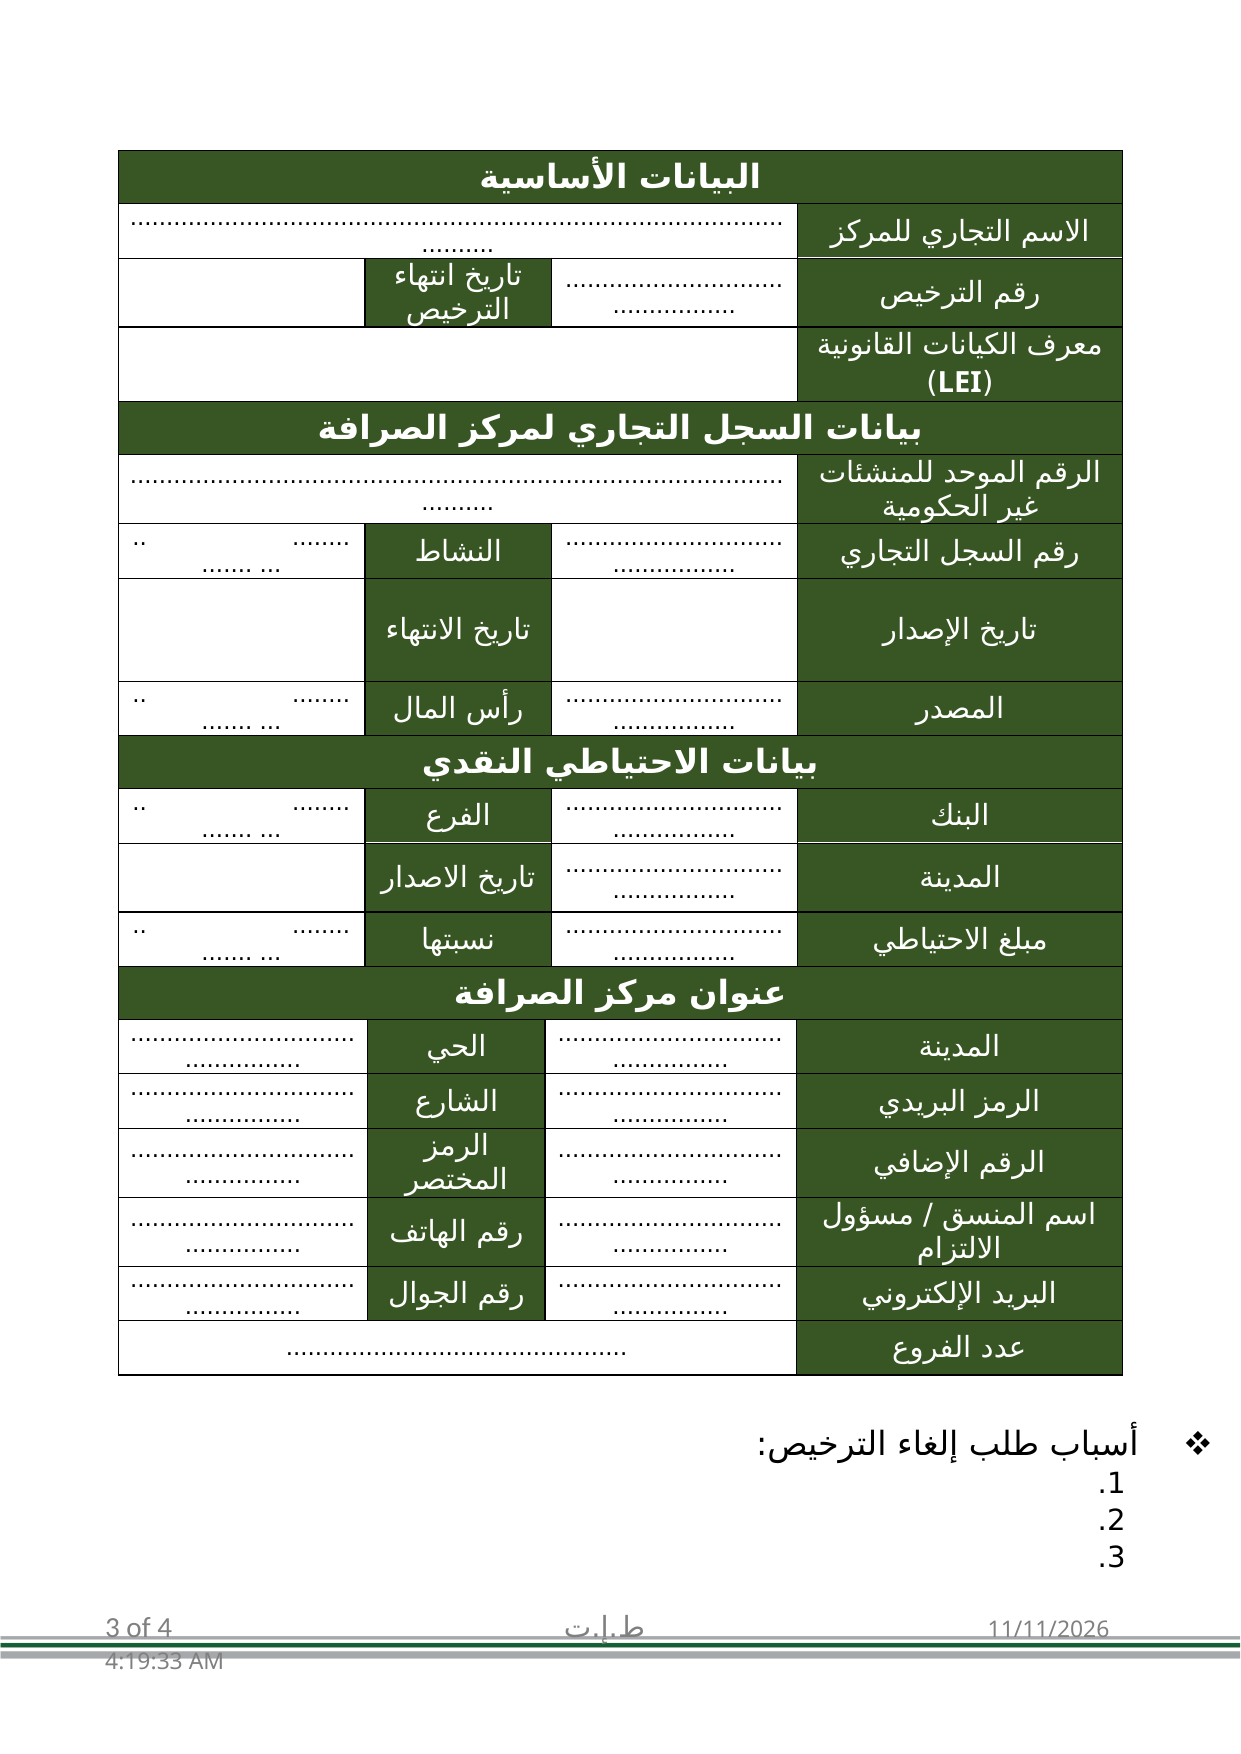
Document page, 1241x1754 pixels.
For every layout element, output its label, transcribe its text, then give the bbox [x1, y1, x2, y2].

table_cell الرقم الموحد للمنشئات غير الحكومية [798, 455, 1122, 523]
table_cell البنك [798, 789, 1122, 842]
list أسباب طلب إلغاء الترخيص: [105, 1425, 1183, 1464]
table_cell عنوان مركز الصرافة [119, 967, 1122, 1019]
table_cell الرقم الإضافي [797, 1129, 1122, 1197]
table_header البيانات الأساسية [119, 151, 1122, 203]
table_cell مبلغ الاحتياطي [798, 913, 1122, 966]
table_cell المدينة [798, 844, 1122, 911]
table_cell رأس المال [366, 682, 551, 735]
table_cell الشارع [368, 1074, 544, 1128]
picture [1073, 1623, 1080, 1635]
table_cell المصدر [798, 682, 1122, 735]
table_cell نسبتها [366, 913, 551, 966]
picture [0, 1623, 1241, 1664]
table_cell اسم المنسق / مسؤول الالتزام [797, 1198, 1122, 1266]
picture [130, 1625, 138, 1635]
table_cell تاريخ الإصدار [798, 579, 1122, 681]
table_cell الفرع [366, 789, 551, 842]
table_cell الرمز البريدي [797, 1074, 1122, 1128]
table_cell النشاط [366, 524, 551, 578]
picture [631, 1629, 640, 1634]
table_cell تاريخ الاصدار [366, 844, 551, 911]
table_cell رقم الهاتف [368, 1198, 544, 1266]
table_cell الرمز المختصر [368, 1129, 544, 1197]
table_cell بيانات الاحتياطي النقدي [119, 736, 1122, 788]
table_cell الحي [368, 1020, 544, 1073]
table_cell البريد الإلكتروني [797, 1267, 1122, 1320]
table_cell رقم الترخيص [798, 259, 1122, 326]
table_cell الاسم التجاري للمركز [798, 204, 1122, 257]
table_cell رقم الجوال [368, 1267, 544, 1320]
table_cell بيانات السجل التجاري لمركز الصرافة [119, 402, 1122, 454]
table_cell المدينة [797, 1020, 1122, 1073]
table_cell تاريخ انتهاء الترخيص [366, 259, 551, 326]
table_cell عدد الفروع [797, 1321, 1122, 1374]
table_cell تاريخ الانتهاء [366, 579, 551, 681]
table_cell معرف الكيانات القانونية (LEI) [798, 328, 1122, 401]
table_cell رقم السجل التجاري [798, 524, 1122, 578]
